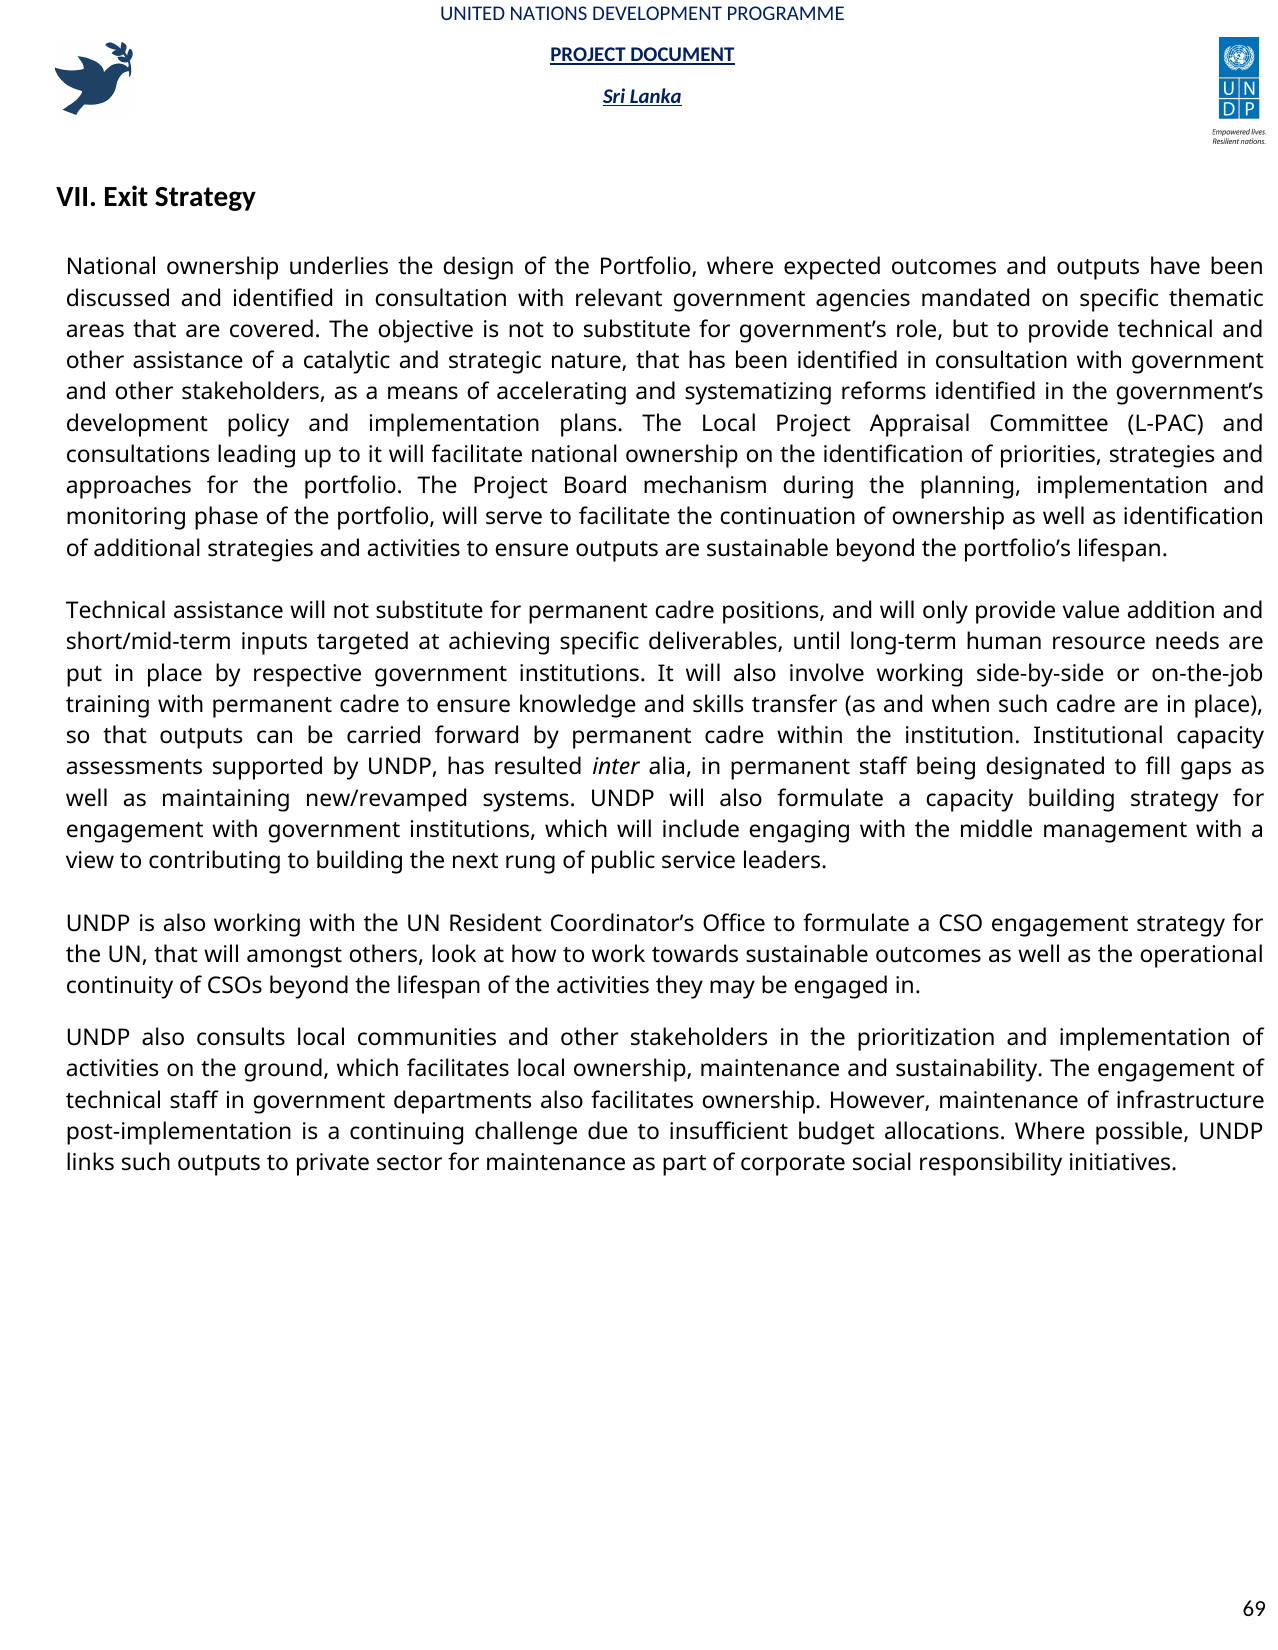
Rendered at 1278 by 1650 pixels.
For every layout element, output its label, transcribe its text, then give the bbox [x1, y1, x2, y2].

text UNDP is also working with the UN Resident Coordinator’s Office to formulate a CSO engagement strategy for the UN, that will amongst others, look at how to work towards sustainable outcomes as well as the operational continuity of CSOs beyond the lifespan of the activities they may be engaged in. [66, 907, 1266, 1000]
subtitle VII. Exit Strategy [56, 178, 1266, 214]
subtitle National ownership underlies the design of the Portfolio, where expected outcomes and outputs have been discussed and identified in consultation with relevant government agencies mandated on specific thematic areas that are covered. The objective is not to substitute for government’s role, but to provide technical and other assistance of a catalytic and strategic nature, that has been identified in consultation with government and other stakeholders, as a means of accelerating and systematizing reforms identified in the government’s development policy and implementation plans. The Local Project Appraisal Committee (L-PAC) and consultations leading up to it will facilitate national ownership on the identification of priorities, strategies and approaches for the portfolio. The Project Board mechanism during the planning, implementation and monitoring phase of the portfolio, will serve to facilitate the continuation of ownership as well as identification of additional strategies and activities to ensure outputs are sustainable beyond the portfolio’s lifespan. [66, 250, 1266, 563]
picture [1212, 37, 1266, 144]
picture [54, 42, 133, 115]
text UNDP also consults local communities and other stakeholders in the prioritization and implementation of activities on the ground, which facilitates local ownership, maintenance and sustainability. The engagement of technical staff in government departments also facilitates ownership. However, maintenance of infrastructure post-implementation is a continuing challenge due to insufficient budget allocations. Where possible, UNDP links such outputs to private sector for maintenance as part of corporate social responsibility initiatives. [66, 1021, 1266, 1177]
text Technical assistance will not substitute for permanent cadre positions, and will only provide value addition and short/mid-term inputs targeted at achieving specific deliverables, until long-term human resource needs are put in place by respective government institutions. It will also involve working side-by-side or on-the-job training with permanent cadre to ensure knowledge and skills transfer (as and when such cadre are in place), so that outputs can be carried forward by permanent cadre within the institution. Institutional capacity assessments supported by UNDP, has resulted inter alia, in permanent staff being designated to fill gaps as well as maintaining new/revamped systems. UNDP will also formulate a capacity building strategy for engagement with government institutions, which will include engaging with the middle management with a view to contributing to building the next rung of public service leaders. [66, 594, 1266, 875]
